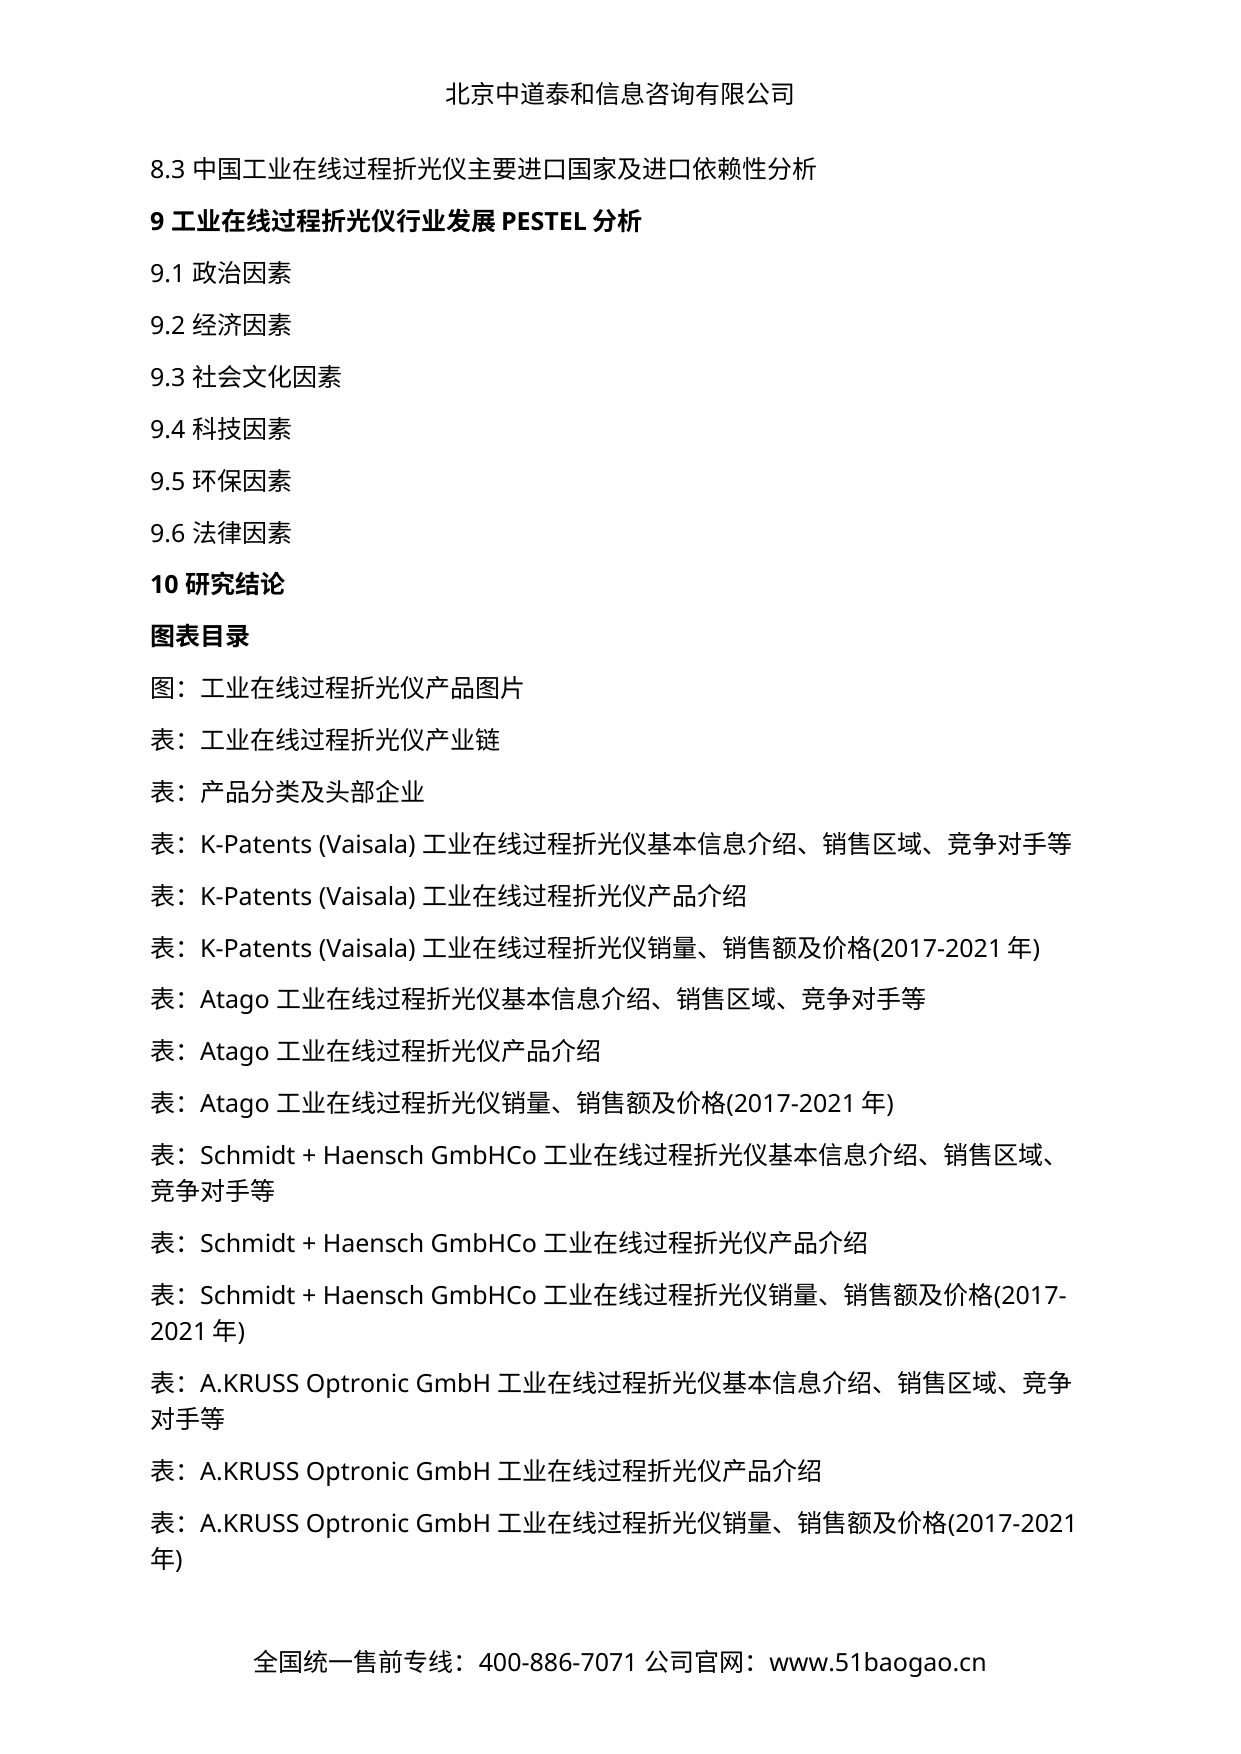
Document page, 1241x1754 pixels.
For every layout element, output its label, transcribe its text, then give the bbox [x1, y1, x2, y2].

text 9 工业在线过程折光仪行业发展PESTEL分析 [150, 202, 1090, 238]
text 表：K-Patents (Vaisala) 工业在线过程折光仪产品介绍 [150, 876, 1090, 912]
text 9.1 政治因素 [150, 254, 1090, 290]
text 表：A.KRUSS Optronic GmbH 工业在线过程折光仪基本信息介绍、销售区域、竞争对手等 [150, 1364, 1090, 1436]
text 9.2 经济因素 [150, 306, 1090, 342]
text 图表目录 [150, 617, 1090, 653]
text 表：工业在线过程折光仪产业链 [150, 721, 1090, 757]
text 表：A.KRUSS Optronic GmbH 工业在线过程折光仪产品介绍 [150, 1452, 1090, 1488]
text 10 研究结论 [150, 565, 1090, 601]
text 表：Atago 工业在线过程折光仪产品介绍 [150, 1032, 1090, 1068]
text 9.5 环保因素 [150, 461, 1090, 497]
text 表：Schmidt + Haensch GmbHCo 工业在线过程折光仪销量、销售额及价格(2017-2021年) [150, 1276, 1090, 1348]
text 图：工业在线过程折光仪产品图片 [150, 669, 1090, 705]
text 表：K-Patents (Vaisala) 工业在线过程折光仪销量、销售额及价格(2017-2021年) [150, 928, 1090, 964]
text 表：Atago 工业在线过程折光仪销量、销售额及价格(2017-2021年) [150, 1084, 1090, 1120]
text 表：Atago 工业在线过程折光仪基本信息介绍、销售区域、竞争对手等 [150, 980, 1090, 1016]
text 9.3 社会文化因素 [150, 357, 1090, 394]
text 表：K-Patents (Vaisala) 工业在线过程折光仪基本信息介绍、销售区域、竞争对手等 [150, 824, 1090, 861]
text 9.4 科技因素 [150, 409, 1090, 446]
text 表：A.KRUSS Optronic GmbH 工业在线过程折光仪销量、销售额及价格(2017-2021年) [150, 1504, 1090, 1576]
text 表：Schmidt + Haensch GmbHCo 工业在线过程折光仪基本信息介绍、销售区域、竞争对手等 [150, 1136, 1090, 1208]
text 8.3 中国工业在线过程折光仪主要进口国家及进口依赖性分析 [150, 150, 1090, 186]
text 表：产品分类及头部企业 [150, 772, 1090, 809]
text 表：Schmidt + Haensch GmbHCo 工业在线过程折光仪产品介绍 [150, 1224, 1090, 1260]
text 9.6 法律因素 [150, 513, 1090, 549]
